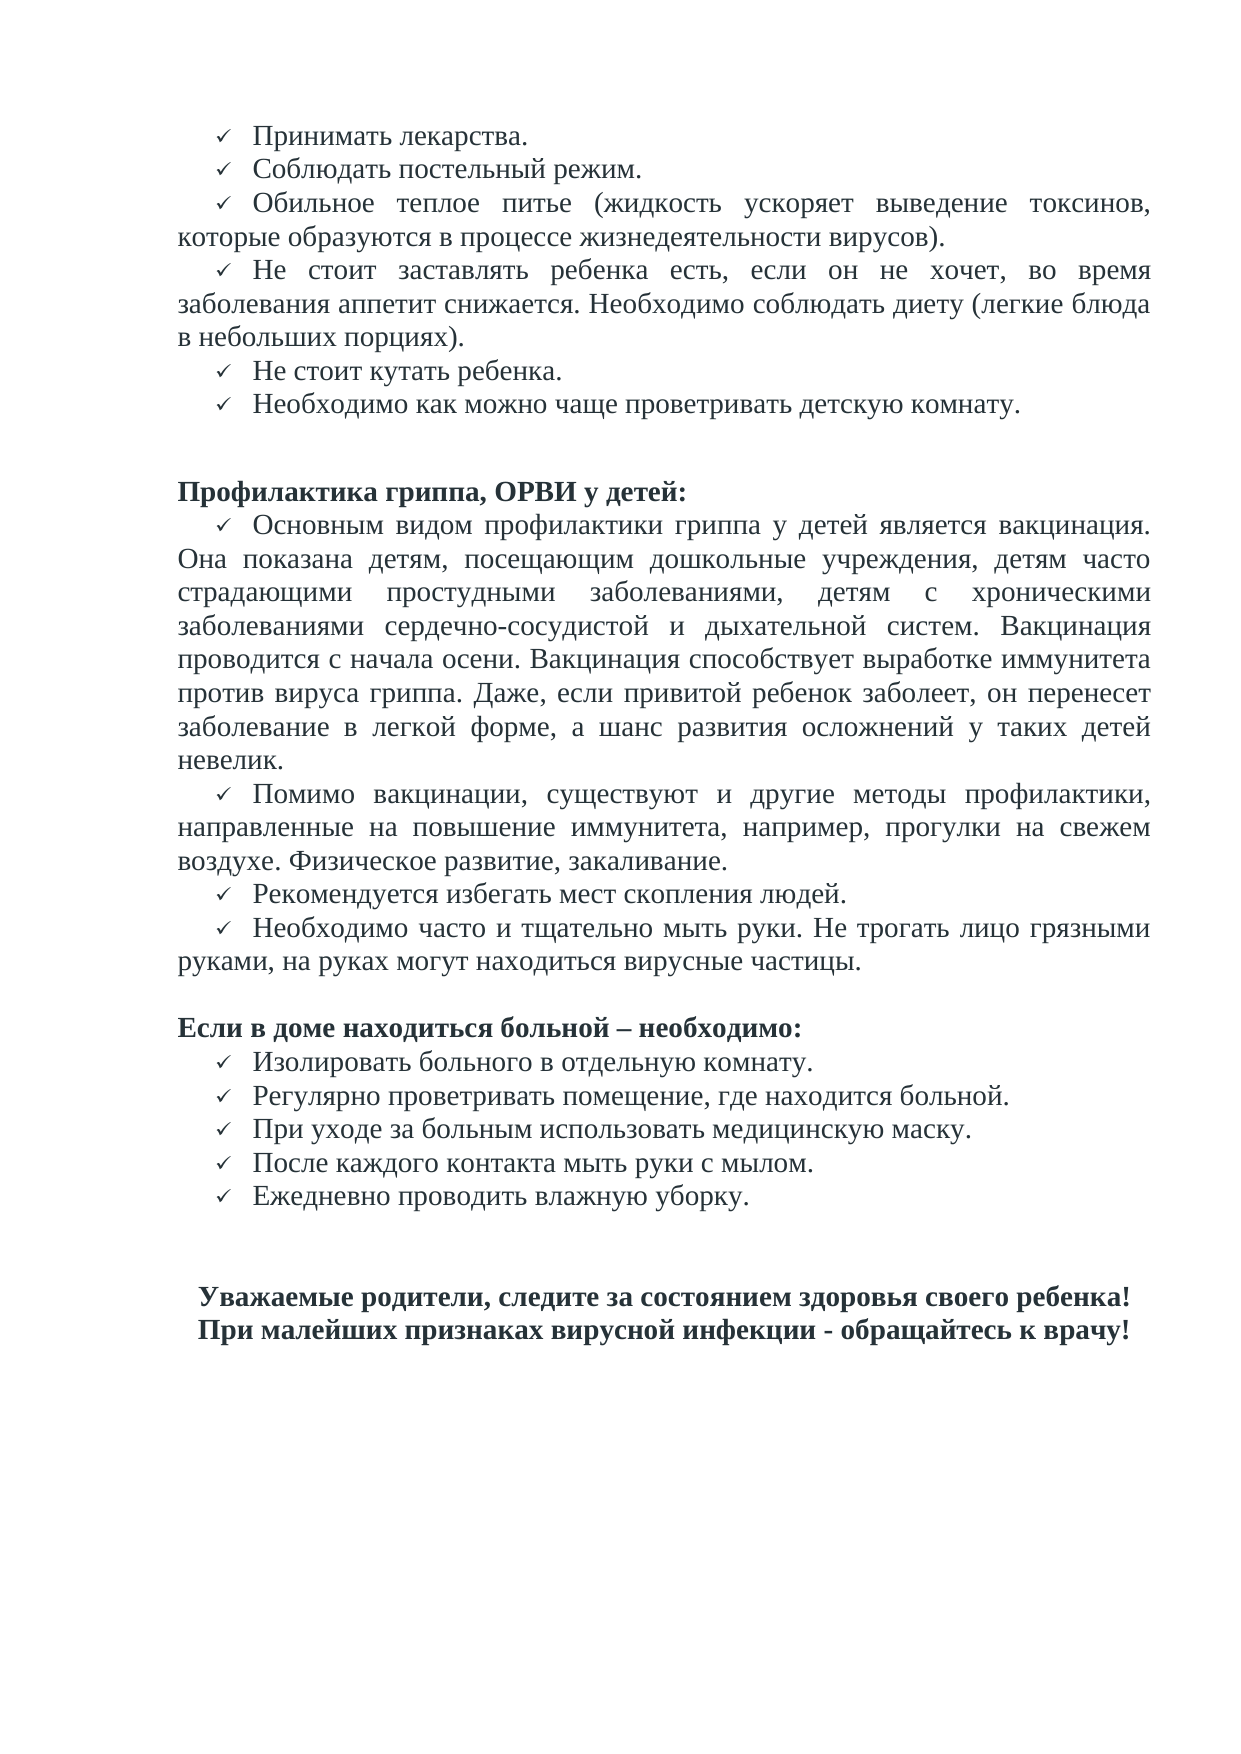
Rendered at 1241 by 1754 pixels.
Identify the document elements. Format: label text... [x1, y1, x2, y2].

list Не стоит кутать ребенка. [177, 353, 1152, 386]
text Уважаемые родители, следите за состоянием здоровья своего ребенка! При малейших признаках вирусной инфекции - обращайтесь к врачу! [177, 1279, 1152, 1346]
list Соблюдать постельный режим. [177, 152, 1152, 185]
list Рекомендуется избегать мест скопления людей. [215, 876, 1152, 910]
list Изолировать больного в отдельную комнату. [177, 1044, 1152, 1078]
list Ежедневно проводить влажную уборку. [177, 1178, 1152, 1212]
text Если в доме находиться больной – необходимо: [177, 1011, 1152, 1044]
list Основным видом профилактики гриппа у детей является вакцинация. Она показана детям, посещающим дошкольные учреждения, детям часто страдающими простудными заболеваниями, детям с хроническими заболеваниями сердечно-сосудистой и дыхательной систем. Вакцинация проводится с начала осени. Вакцинация способствует выработке иммунитета против вируса гриппа. Даже, если привитой ребенок заболеет, он перенесет заболевание в легкой форме, а шанс развития осложнений у таких детей невелик. [177, 507, 1152, 776]
list При уходе за больным использовать медицинскую маску. [177, 1111, 1152, 1145]
list Не стоит заставлять ребенка есть, если он не хочет, во время заболевания аппетит снижается. Необходимо соблюдать диету (легкие блюда в небольших порциях). [177, 252, 1152, 353]
list Принимать лекарства. [177, 118, 1152, 152]
list Необходимо часто и тщательно мыть руки. Не трогать лицо грязными руками, на руках могут находиться вирусные частицы. [177, 910, 1152, 977]
list Необходимо как можно чаще проветривать детскую комнату. [177, 386, 1152, 420]
text Профилактика гриппа, ОРВИ у детей: [177, 464, 1152, 507]
list После каждого контакта мыть руки с мылом. [177, 1145, 1152, 1178]
list Регулярно проветривать помещение, где находится больной. [177, 1078, 1152, 1111]
list Обильное теплое питье (жидкость ускоряет выведение токсинов, которые образуются в процессе жизнедеятельности вирусов). [177, 185, 1152, 252]
list Помимо вакцинации, существуют и другие методы профилактики, направленные на повышение иммунитета, например, прогулки на свежем воздухе. Физическое развитие, закаливание. [177, 776, 1152, 876]
